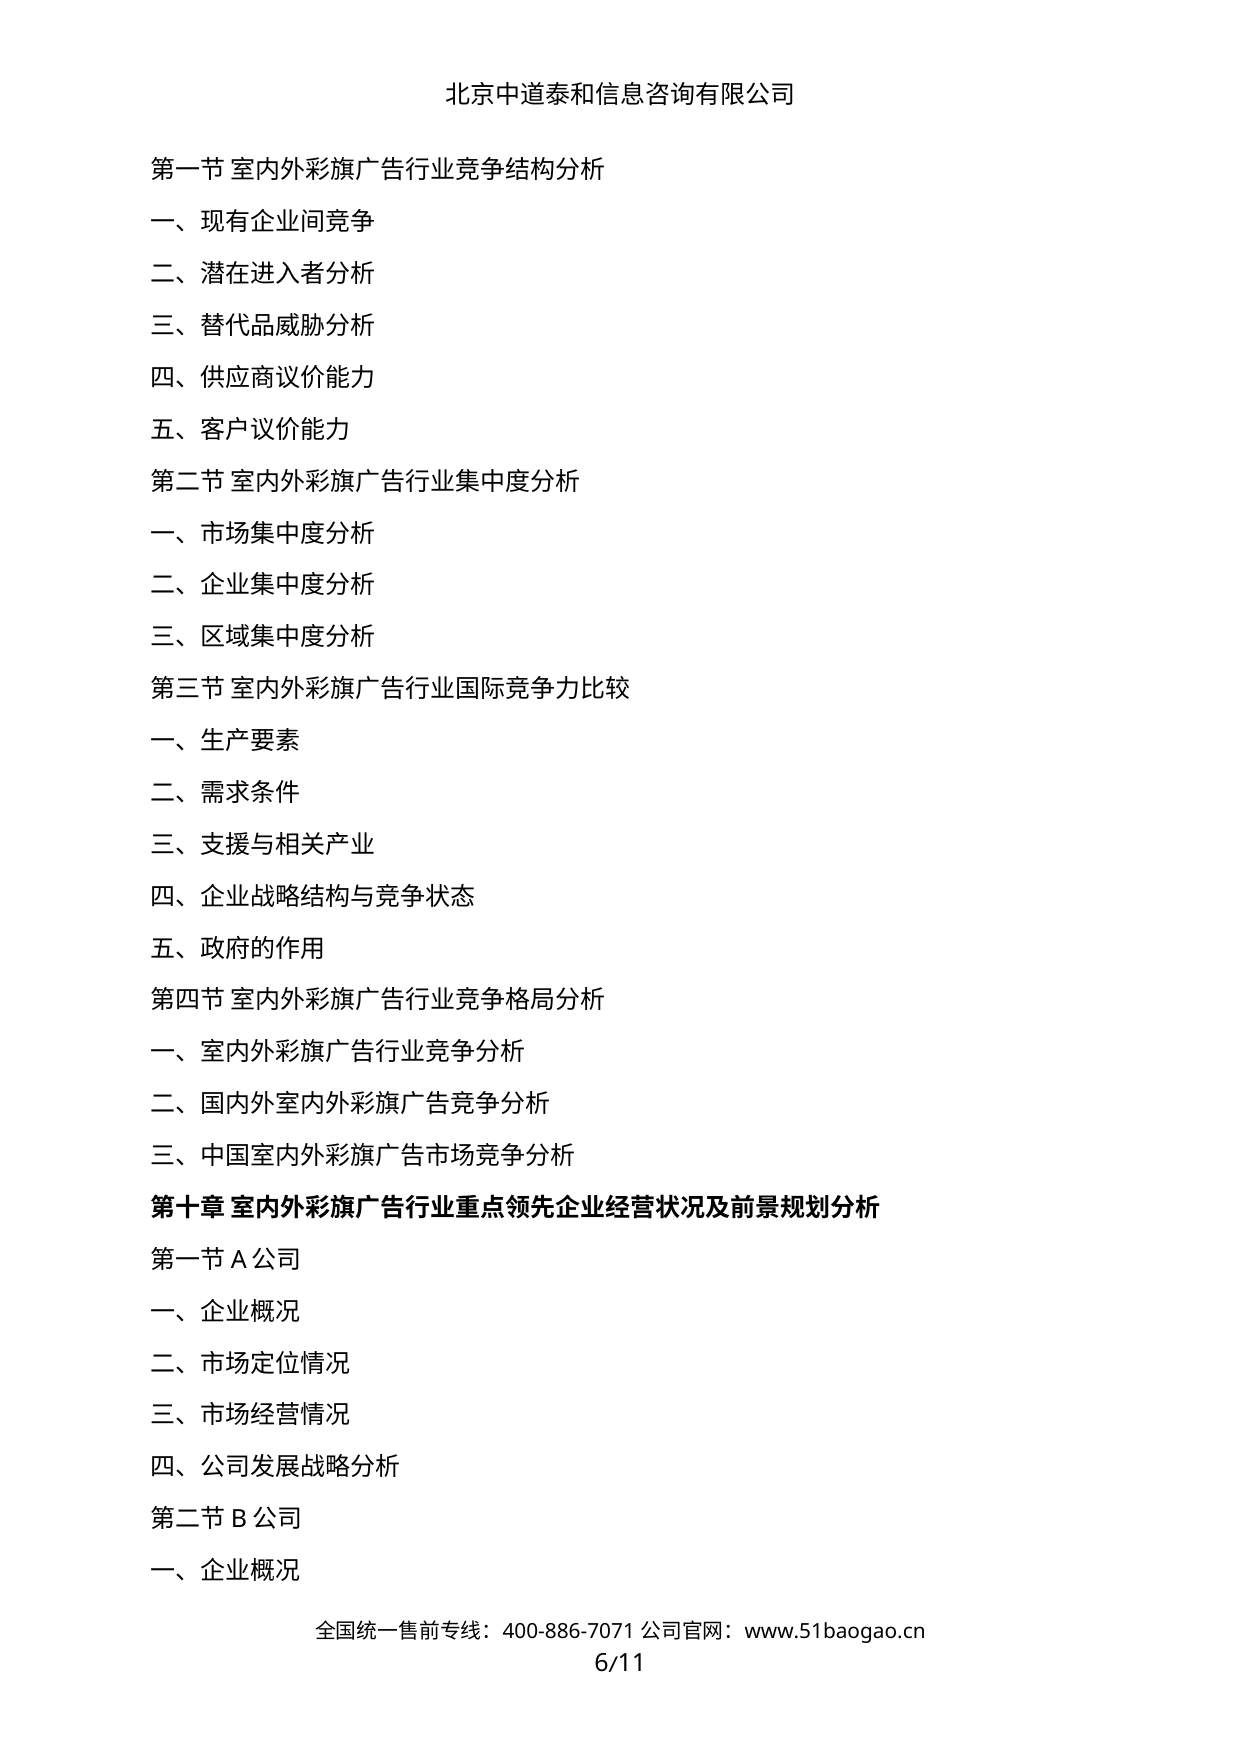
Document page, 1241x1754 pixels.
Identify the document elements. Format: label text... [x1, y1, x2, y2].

text 二、潜在进入者分析 [150, 254, 1090, 290]
text 一、现有企业间竞争 [150, 202, 1090, 238]
text 第一节 室内外彩旗广告行业竞争结构分析 [150, 150, 1090, 186]
text 三、替代品威胁分析 [150, 306, 1090, 342]
text 四、供应商议价能力 [150, 357, 1090, 394]
text 三、支援与相关产业 [150, 824, 1090, 861]
text 第三节 室内外彩旗广告行业国际竞争力比较 [150, 669, 1090, 705]
text 第一节 A公司 [150, 1239, 1090, 1276]
text 五、客户议价能力 [150, 409, 1090, 446]
text 四、公司发展战略分析 [150, 1447, 1090, 1483]
text 第十章 室内外彩旗广告行业重点领先企业经营状况及前景规划分析 [150, 1187, 1090, 1224]
text 一、室内外彩旗广告行业竞争分析 [150, 1032, 1090, 1068]
text 四、企业战略结构与竞争状态 [150, 876, 1090, 912]
text 二、市场定位情况 [150, 1343, 1090, 1379]
text 二、需求条件 [150, 772, 1090, 809]
text 第四节 室内外彩旗广告行业竞争格局分析 [150, 980, 1090, 1016]
text 二、国内外室内外彩旗广告竞争分析 [150, 1084, 1090, 1120]
text 一、生产要素 [150, 721, 1090, 757]
text 第二节 B公司 [150, 1499, 1090, 1535]
text 一、市场集中度分析 [150, 513, 1090, 549]
text 二、企业集中度分析 [150, 565, 1090, 601]
text 三、市场经营情况 [150, 1395, 1090, 1431]
text 一、企业概况 [150, 1291, 1090, 1327]
text 五、政府的作用 [150, 928, 1090, 964]
text 第二节 室内外彩旗广告行业集中度分析 [150, 461, 1090, 497]
text 一、企业概况 [150, 1551, 1090, 1587]
text 三、区域集中度分析 [150, 617, 1090, 653]
text 三、中国室内外彩旗广告市场竞争分析 [150, 1136, 1090, 1172]
